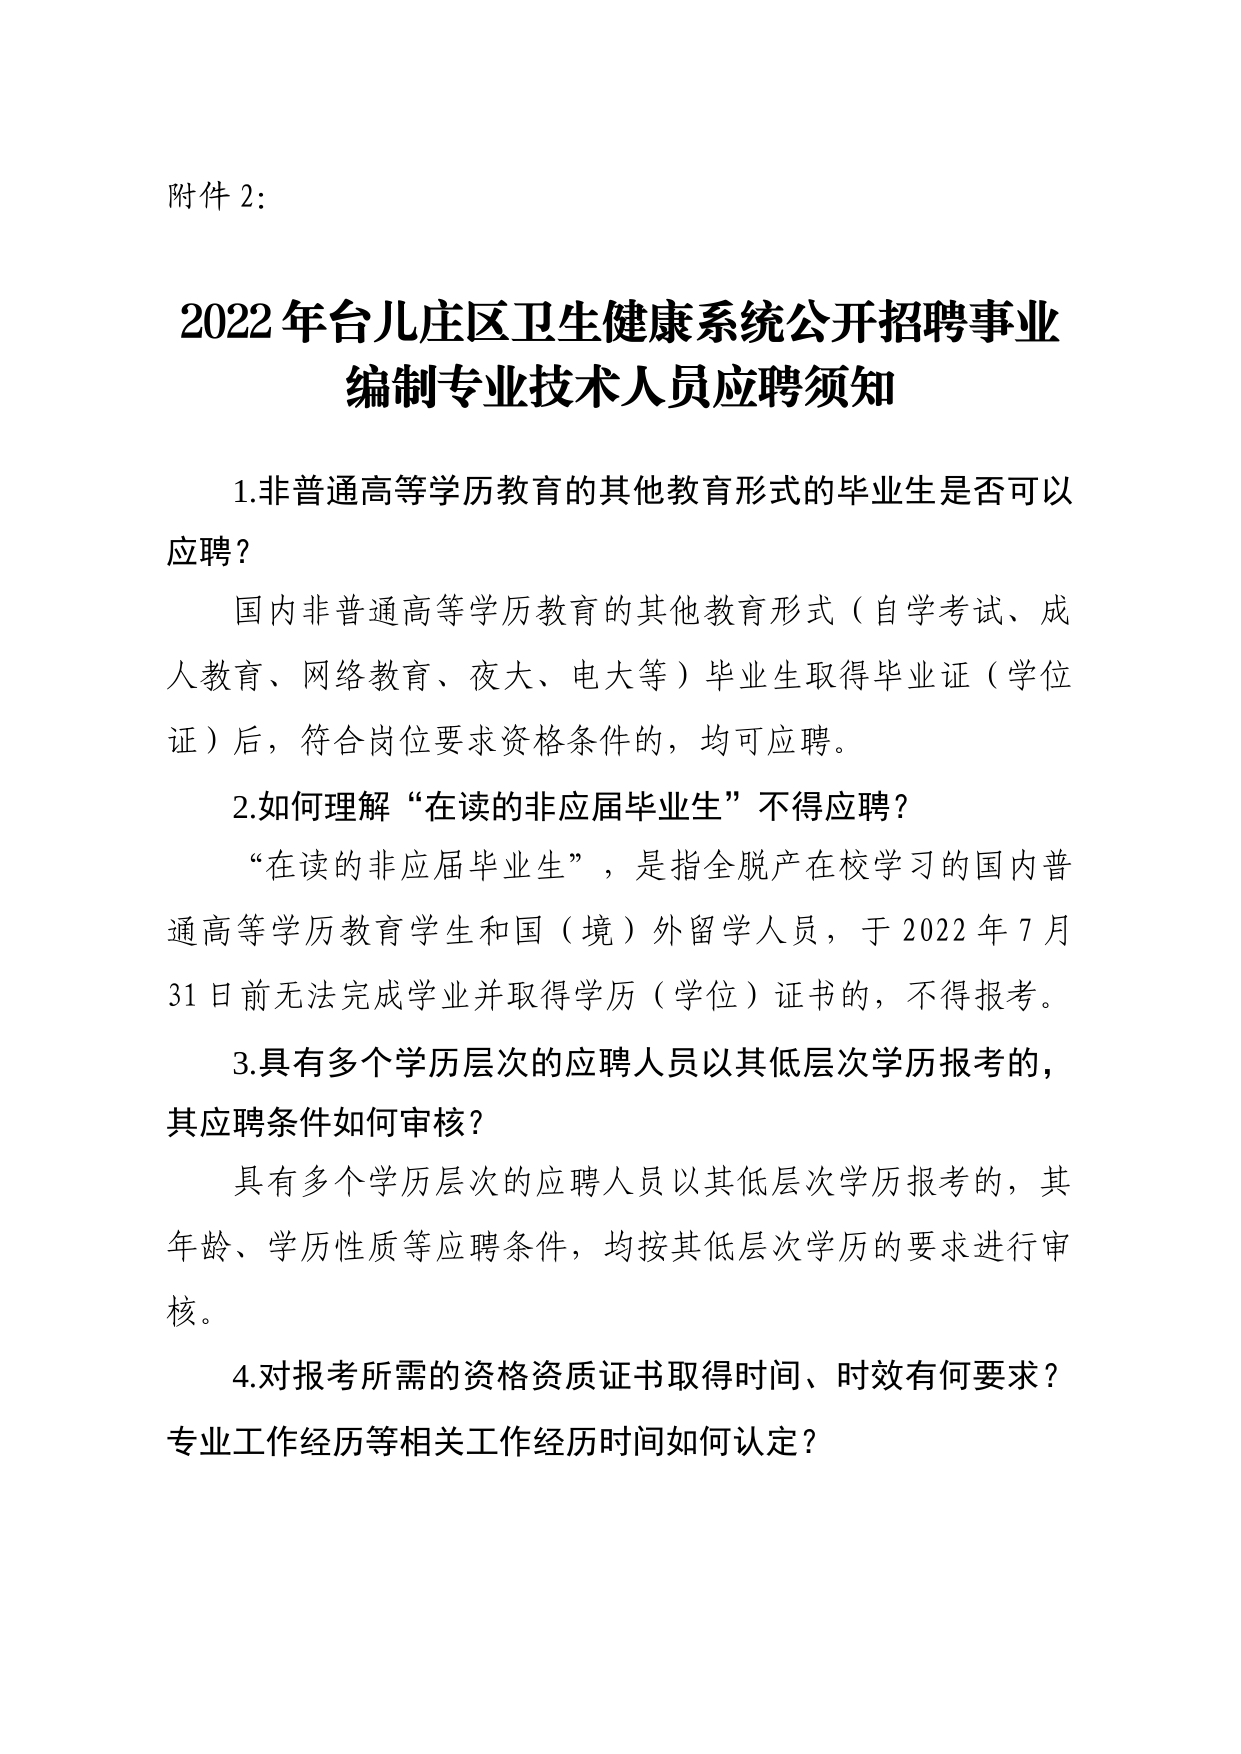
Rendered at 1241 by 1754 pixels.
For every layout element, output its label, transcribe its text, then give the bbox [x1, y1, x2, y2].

text “在读的非应届毕业生”，是指全脱产在校学习的国内普通高等学历教育学生和国（境）外留学人员，于2022年7月31日前无法完成学业并取得学历（学位）证书的，不得报考。 [165, 831, 1075, 1026]
text 2022年台儿庄区卫生健康系统公开招聘事业编制专业技术人员应聘须知 [165, 292, 1075, 422]
text 1.非普通高等学历教育的其他教育形式的毕业生是否可以应聘？ [165, 454, 1075, 575]
text 附件2： [165, 162, 1075, 227]
text 4.对报考所需的资格资质证书取得时间、时效有何要求？专业工作经历等相关工作经历时间如何认定？ [165, 1342, 1075, 1472]
text 具有多个学历层次的应聘人员以其低层次学历报考的，其年龄、学历性质等应聘条件，均按其低层次学历的要求进行审核。 [165, 1147, 1075, 1342]
text 2.如何理解“在读的非应届毕业生”不得应聘？ [165, 770, 1075, 831]
text 国内非普通高等学历教育的其他教育形式（自学考试、成人教育、网络教育、夜大、电大等）毕业生取得毕业证（学位证）后，符合岗位要求资格条件的，均可应聘。 [165, 575, 1075, 770]
text 3.具有多个学历层次的应聘人员以其低层次学历报考的，其应聘条件如何审核？ [165, 1026, 1075, 1147]
